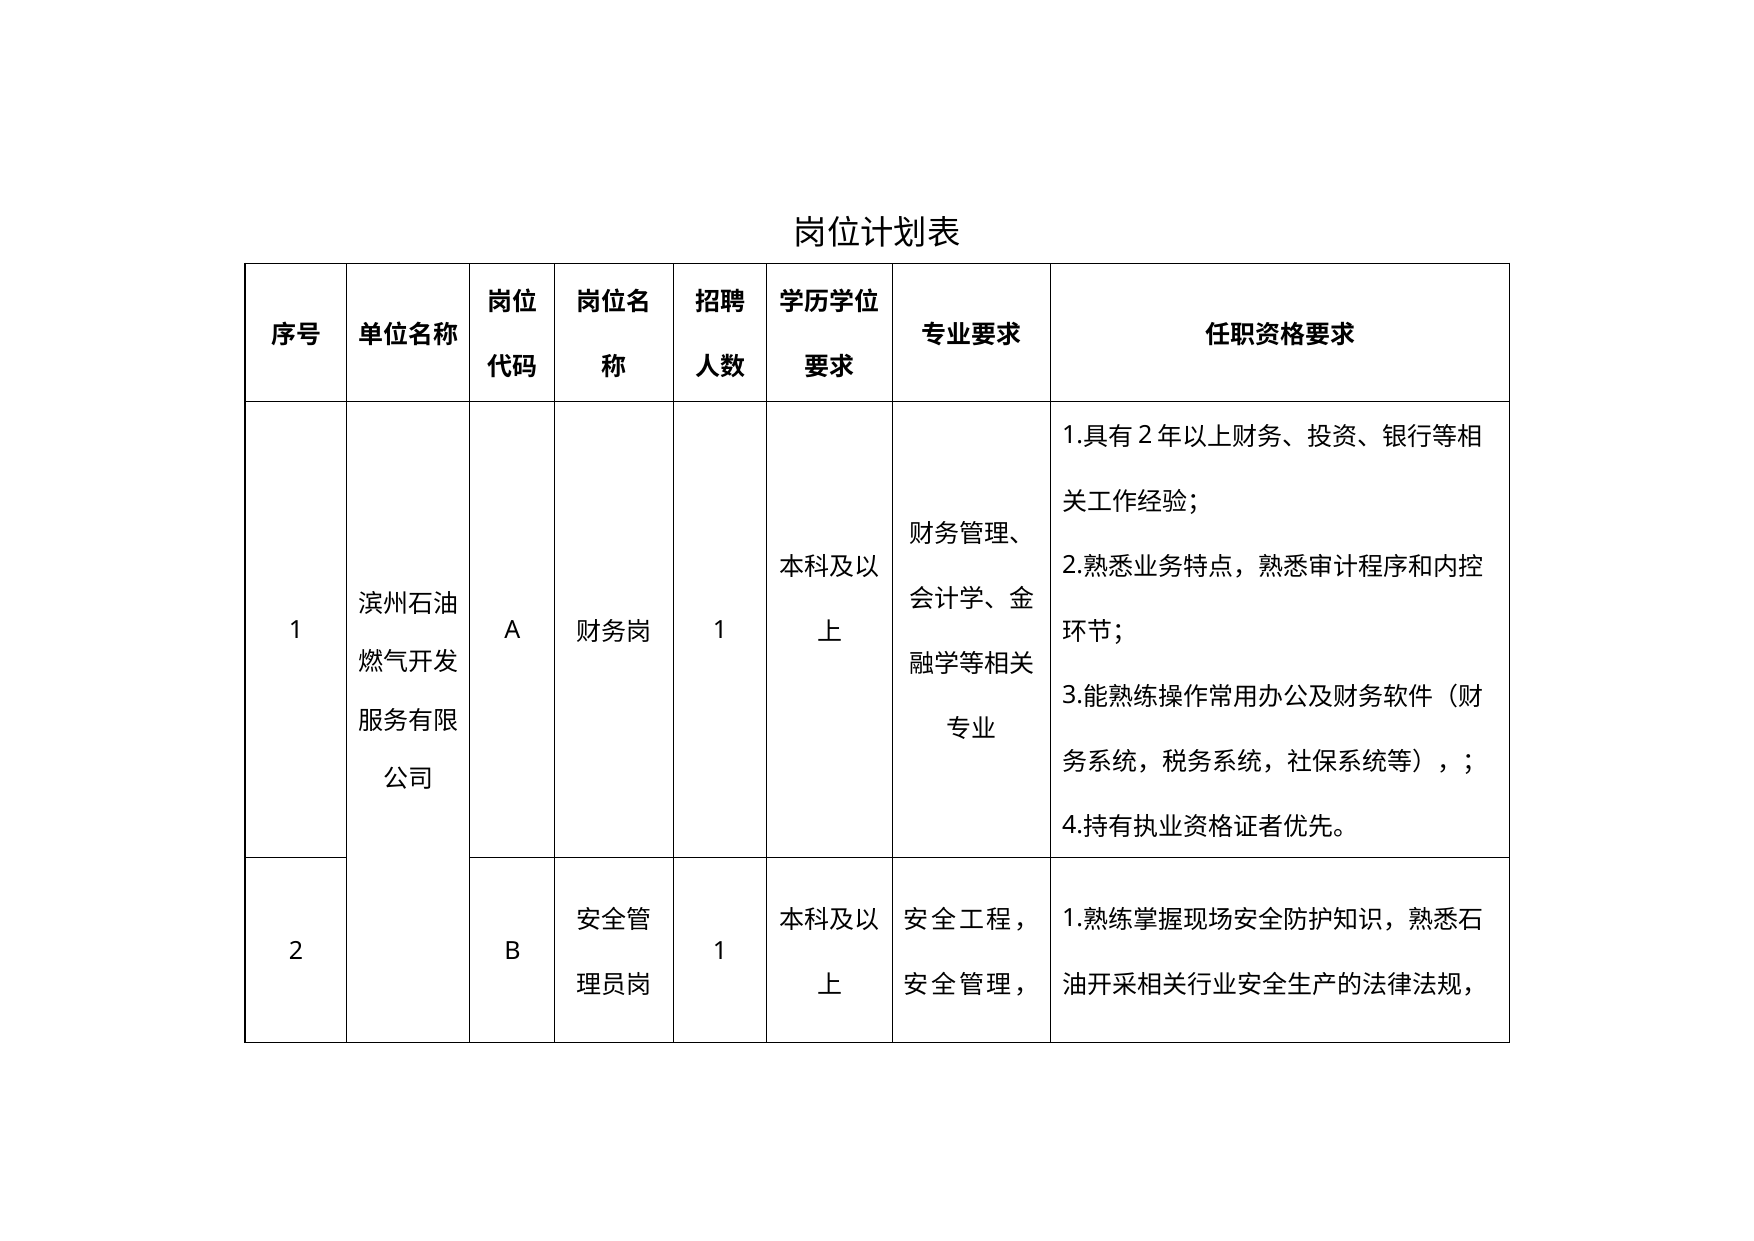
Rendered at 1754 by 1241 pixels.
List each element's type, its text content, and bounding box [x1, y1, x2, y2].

table_cell A [470, 402, 554, 857]
table_header 学历学位 要求 [767, 264, 892, 401]
table_cell B [470, 858, 554, 1042]
table_cell 本科及以上 [767, 402, 892, 857]
table_header 单位名称 [347, 264, 469, 401]
table_cell 1 [674, 402, 766, 857]
table_header 序号 [246, 264, 346, 401]
table_cell 财务岗 [555, 402, 673, 857]
table_cell 1 [674, 858, 766, 1042]
table_cell 滨州石油燃气开发服务有限公司 [347, 402, 469, 1042]
table_cell 安全工程，安全管理，石油化工等相关专业 [893, 858, 1050, 1042]
table_cell 2 [246, 858, 346, 1042]
table_cell 财务管理、会计学、金融学等相关专业 [893, 402, 1050, 857]
table_header 岗位名称 [555, 264, 673, 401]
table_cell 1.具有2年以上财务、投资、银行等相关工作经验； 2.熟悉业务特点，熟悉审计程序和内控环节； 3.能熟练操作常用办公及财务软件（财务系统，税务系统，社保系统等），； 4.持有执业资格证者优先。 [1051, 402, 1509, 857]
table_cell 本科及以上 [767, 858, 892, 1042]
table_cell 1 [246, 402, 346, 857]
subtitle 岗位计划表 [150, 198, 1604, 263]
table_header 任职资格要求 [1051, 264, 1509, 401]
table_cell 安全管理员岗 [555, 858, 673, 1042]
table_header 岗位 代码 [470, 264, 554, 401]
table_header 专业要求 [893, 264, 1050, 401]
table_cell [1051, 858, 1509, 1042]
table_header 招聘 人数 [674, 264, 766, 401]
